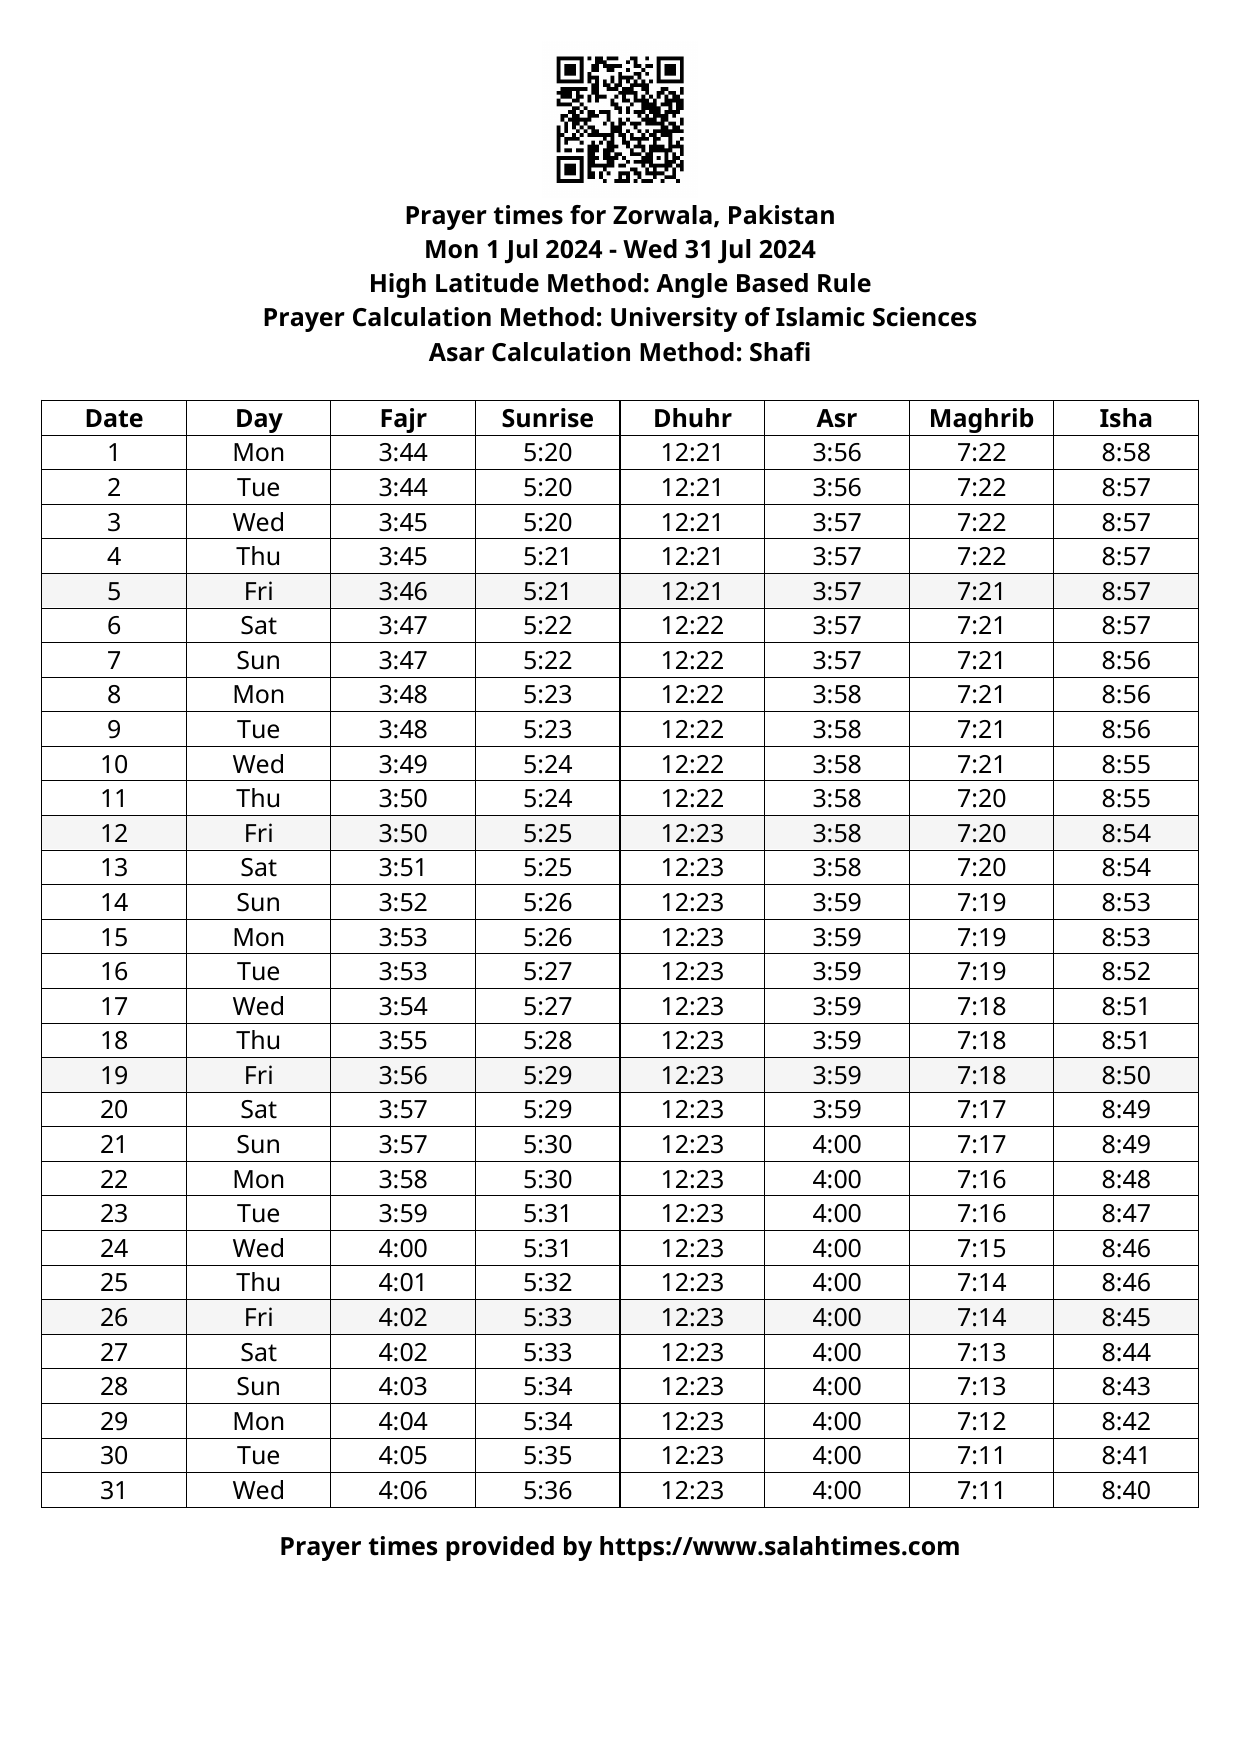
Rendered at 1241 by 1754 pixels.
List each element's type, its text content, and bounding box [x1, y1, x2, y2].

table_cell 15 [42, 920, 186, 953]
table_cell 12:22 [621, 643, 764, 677]
table_cell 3:44 [331, 470, 475, 504]
table_cell Mon [187, 1404, 330, 1437]
table_cell 1 [42, 436, 186, 469]
table_cell 5:23 [476, 678, 619, 711]
table_cell 4:00 [765, 1335, 909, 1368]
table_cell 5:23 [476, 712, 619, 746]
table_cell 3:51 [331, 851, 475, 884]
table_cell 3:56 [765, 436, 909, 469]
table_cell 7:11 [910, 1473, 1053, 1507]
table_cell 7:18 [910, 1024, 1053, 1057]
table_cell 31 [42, 1473, 186, 1507]
table_header Isha [1054, 401, 1198, 434]
table_cell 5:29 [476, 1093, 619, 1126]
table_cell 8:50 [1054, 1058, 1198, 1092]
table_cell 3:58 [765, 851, 909, 884]
table_cell 12:23 [621, 989, 764, 1022]
table_cell 3:58 [765, 816, 909, 849]
table_cell 8:43 [1054, 1369, 1198, 1403]
table_cell 3:58 [331, 1162, 475, 1195]
table_cell 5:30 [476, 1127, 619, 1161]
table_cell 12:22 [621, 747, 764, 780]
table_cell 7:21 [910, 712, 1053, 746]
table_cell 5:32 [476, 1266, 619, 1299]
table_cell 7:19 [910, 920, 1053, 953]
table_cell 7:22 [910, 470, 1053, 504]
table_cell 8:47 [1054, 1196, 1198, 1230]
table_cell 7:12 [910, 1404, 1053, 1437]
table_cell Sun [187, 1127, 330, 1161]
table_cell 12:21 [621, 505, 764, 538]
table_cell 12:22 [621, 712, 764, 746]
table_cell 5:35 [476, 1439, 619, 1472]
table_cell 4:00 [765, 1266, 909, 1299]
table_cell 22 [42, 1162, 186, 1195]
table_cell 30 [42, 1439, 186, 1472]
table_cell 7:14 [910, 1300, 1053, 1334]
table_cell 3:57 [331, 1127, 475, 1161]
table_cell 4:06 [331, 1473, 475, 1507]
table_cell 3:45 [331, 539, 475, 573]
table_cell 3:50 [331, 816, 475, 849]
table_header Day [187, 401, 330, 434]
table_cell 8:49 [1054, 1127, 1198, 1161]
table_cell 3:57 [765, 505, 909, 538]
table_cell 4:00 [765, 1162, 909, 1195]
table_cell 10 [42, 747, 186, 780]
table_cell Thu [187, 1024, 330, 1057]
table_cell 7:19 [910, 885, 1053, 919]
table_cell 12:21 [621, 574, 764, 607]
table_cell 12:21 [621, 539, 764, 573]
table_header Date [42, 401, 186, 434]
table_cell 12:23 [621, 1473, 764, 1507]
table_cell 5:20 [476, 505, 619, 538]
table_cell 4:00 [765, 1439, 909, 1472]
table_cell 7:17 [910, 1093, 1053, 1126]
table_cell 8:41 [1054, 1439, 1198, 1472]
table_cell 5:24 [476, 747, 619, 780]
table_cell 5:33 [476, 1335, 619, 1368]
table_header Sunrise [476, 401, 619, 434]
table_cell Wed [187, 989, 330, 1022]
table_cell 3:59 [765, 885, 909, 919]
table_cell 11 [42, 781, 186, 815]
table_cell 25 [42, 1266, 186, 1299]
table_cell 4:02 [331, 1300, 475, 1334]
table_cell Thu [187, 539, 330, 573]
table_cell 12:23 [621, 954, 764, 988]
table_cell 18 [42, 1024, 186, 1057]
table_cell 26 [42, 1300, 186, 1334]
table_cell 5:26 [476, 885, 619, 919]
table_cell 3:55 [331, 1024, 475, 1057]
table_cell 7:21 [910, 609, 1053, 642]
table_cell 28 [42, 1369, 186, 1403]
table_cell 5:25 [476, 816, 619, 849]
table_cell 5:36 [476, 1473, 619, 1507]
table_cell 20 [42, 1093, 186, 1126]
table_cell 3 [42, 505, 186, 538]
table_cell 3:46 [331, 574, 475, 607]
table_cell 7:13 [910, 1335, 1053, 1368]
table_cell 8:53 [1054, 885, 1198, 919]
table_cell 7:21 [910, 574, 1053, 607]
table_cell 4:00 [765, 1231, 909, 1264]
table_cell 12:23 [621, 1335, 764, 1368]
table_cell 29 [42, 1404, 186, 1437]
table_cell 4 [42, 539, 186, 573]
table_cell 7:22 [910, 505, 1053, 538]
table_cell 8:53 [1054, 920, 1198, 953]
table_cell 5:34 [476, 1369, 619, 1403]
picture [542, 41, 699, 198]
table_cell Wed [187, 505, 330, 538]
table_cell Fri [187, 1058, 330, 1092]
table_cell 12:23 [621, 1404, 764, 1437]
table_cell 12:23 [621, 816, 764, 849]
table_cell 3:57 [765, 643, 909, 677]
table_cell 12:23 [621, 1162, 764, 1195]
table_cell 3:59 [765, 920, 909, 953]
table_cell Sun [187, 1369, 330, 1403]
table_cell Tue [187, 1439, 330, 1472]
table_cell 7:18 [910, 989, 1053, 1022]
table_cell 4:05 [331, 1439, 475, 1472]
table_cell 7:13 [910, 1369, 1053, 1403]
table_cell 5:20 [476, 470, 619, 504]
table_cell 5:27 [476, 954, 619, 988]
table_cell 8:51 [1054, 1024, 1198, 1057]
table_cell 4:03 [331, 1369, 475, 1403]
table_cell 8:56 [1054, 712, 1198, 746]
table_cell 8:55 [1054, 781, 1198, 815]
table_cell 8:49 [1054, 1093, 1198, 1126]
table_cell 3:52 [331, 885, 475, 919]
table_cell 7:19 [910, 954, 1053, 988]
table_cell 4:00 [765, 1404, 909, 1437]
table_cell 8:42 [1054, 1404, 1198, 1437]
table_cell 5:31 [476, 1196, 619, 1230]
table_cell 4:00 [765, 1473, 909, 1507]
table_cell Mon [187, 436, 330, 469]
table_cell 5:31 [476, 1231, 619, 1264]
table_cell 5:33 [476, 1300, 619, 1334]
table_cell 12:21 [621, 470, 764, 504]
table_cell 7:21 [910, 643, 1053, 677]
table_cell 7:21 [910, 678, 1053, 711]
table_cell 8 [42, 678, 186, 711]
table_cell 3:59 [765, 1058, 909, 1092]
table_cell 12:21 [621, 436, 764, 469]
text Asar Calculation Method: Shafi [42, 334, 1198, 368]
table_cell Wed [187, 747, 330, 780]
table_cell 7:21 [910, 747, 1053, 780]
table_cell 8:56 [1054, 643, 1198, 677]
table_cell 16 [42, 954, 186, 988]
table_cell Sat [187, 1093, 330, 1126]
table_cell 4:00 [765, 1369, 909, 1403]
table_cell Fri [187, 816, 330, 849]
table_cell 8:45 [1054, 1300, 1198, 1334]
table_cell 3:47 [331, 643, 475, 677]
table_cell 3:56 [765, 470, 909, 504]
table_cell 5 [42, 574, 186, 607]
table_cell 5:34 [476, 1404, 619, 1437]
table_cell 12:23 [621, 1266, 764, 1299]
table_cell 12:22 [621, 609, 764, 642]
table_cell 12:23 [621, 1024, 764, 1057]
table_cell 8:51 [1054, 989, 1198, 1022]
table_cell 7:16 [910, 1196, 1053, 1230]
text High Latitude Method: Angle Based Rule [42, 266, 1198, 300]
table_header Asr [765, 401, 909, 434]
table_cell 14 [42, 885, 186, 919]
table_cell 3:44 [331, 436, 475, 469]
table_cell 12:23 [621, 1093, 764, 1126]
table_cell 3:57 [331, 1093, 475, 1126]
table_cell 3:56 [331, 1058, 475, 1092]
table_cell 12:23 [621, 1231, 764, 1264]
table_cell Fri [187, 574, 330, 607]
table_cell 4:00 [765, 1300, 909, 1334]
table_cell 5:26 [476, 920, 619, 953]
table_cell Tue [187, 1196, 330, 1230]
table_cell 3:57 [765, 539, 909, 573]
table_cell 8:57 [1054, 505, 1198, 538]
table_cell 3:59 [765, 954, 909, 988]
table_cell 3:57 [765, 609, 909, 642]
table_cell 7:20 [910, 781, 1053, 815]
table_cell 27 [42, 1335, 186, 1368]
table_cell 7 [42, 643, 186, 677]
table_cell 12:23 [621, 1369, 764, 1403]
table_cell 8:57 [1054, 609, 1198, 642]
table_cell 9 [42, 712, 186, 746]
table_cell 6 [42, 609, 186, 642]
table_cell 8:57 [1054, 539, 1198, 573]
table_cell 3:58 [765, 747, 909, 780]
table_cell 3:58 [765, 678, 909, 711]
table_cell 7:17 [910, 1127, 1053, 1161]
table_cell 7:20 [910, 816, 1053, 849]
text Prayer times provided by https://www.salahtimes.com [42, 1528, 1198, 1563]
table_cell Thu [187, 781, 330, 815]
table_cell 12:23 [621, 1058, 764, 1092]
table_cell 5:28 [476, 1024, 619, 1057]
table_cell 5:24 [476, 781, 619, 815]
table_cell 12:23 [621, 1127, 764, 1161]
table_cell 7:15 [910, 1231, 1053, 1264]
table_cell Wed [187, 1231, 330, 1264]
table_cell 5:29 [476, 1058, 619, 1092]
table_header Maghrib [910, 401, 1053, 434]
table_cell 24 [42, 1231, 186, 1264]
table_cell 5:22 [476, 643, 619, 677]
table_cell 8:52 [1054, 954, 1198, 988]
table_cell Thu [187, 1266, 330, 1299]
table_cell 3:48 [331, 678, 475, 711]
table_cell 4:01 [331, 1266, 475, 1299]
table_cell 3:50 [331, 781, 475, 815]
table_cell 19 [42, 1058, 186, 1092]
text Prayer Calculation Method: University of Islamic Sciences [42, 300, 1198, 334]
table_cell Sun [187, 643, 330, 677]
table_cell 3:53 [331, 920, 475, 953]
table_cell 7:18 [910, 1058, 1053, 1092]
table_cell Mon [187, 920, 330, 953]
table_cell 8:40 [1054, 1473, 1198, 1507]
table_cell 3:54 [331, 989, 475, 1022]
table_cell Sat [187, 609, 330, 642]
table_cell 4:04 [331, 1404, 475, 1437]
table_cell 8:46 [1054, 1266, 1198, 1299]
table_cell 8:54 [1054, 851, 1198, 884]
table_cell 12:23 [621, 1196, 764, 1230]
table_cell Sat [187, 851, 330, 884]
table_cell 7:22 [910, 539, 1053, 573]
table_cell 12:22 [621, 678, 764, 711]
table_cell 12:23 [621, 885, 764, 919]
table_cell 5:21 [476, 539, 619, 573]
table_cell 3:59 [765, 1024, 909, 1057]
table_cell 4:00 [331, 1231, 475, 1264]
table_cell Tue [187, 470, 330, 504]
table_cell 3:53 [331, 954, 475, 988]
table_cell 12:23 [621, 1439, 764, 1472]
table_cell Mon [187, 1162, 330, 1195]
table_cell 5:27 [476, 989, 619, 1022]
text Mon 1 Jul 2024 - Wed 31 Jul 2024 [42, 232, 1198, 266]
table_cell 8:57 [1054, 470, 1198, 504]
table_cell Tue [187, 712, 330, 746]
table_cell 3:59 [765, 1093, 909, 1126]
table_cell 8:56 [1054, 678, 1198, 711]
table_cell 23 [42, 1196, 186, 1230]
table_cell 8:57 [1054, 574, 1198, 607]
table_cell 3:48 [331, 712, 475, 746]
table_cell 2 [42, 470, 186, 504]
table_cell 4:00 [765, 1196, 909, 1230]
table_cell 3:47 [331, 609, 475, 642]
table_cell 7:11 [910, 1439, 1053, 1472]
text Prayer times for Zorwala, Pakistan [42, 198, 1198, 232]
table_cell 21 [42, 1127, 186, 1161]
table_cell Wed [187, 1473, 330, 1507]
table_header Fajr [331, 401, 475, 434]
table_header Dhuhr [621, 401, 764, 434]
table_cell 13 [42, 851, 186, 884]
table_cell 8:48 [1054, 1162, 1198, 1195]
table_cell 12:23 [621, 920, 764, 953]
table_cell 17 [42, 989, 186, 1022]
table_cell Fri [187, 1300, 330, 1334]
table_cell 3:57 [765, 574, 909, 607]
table_cell 3:58 [765, 712, 909, 746]
table_cell 5:22 [476, 609, 619, 642]
table_cell 8:58 [1054, 436, 1198, 469]
table_cell 12:22 [621, 781, 764, 815]
table_cell 8:46 [1054, 1231, 1198, 1264]
table_cell 12:23 [621, 1300, 764, 1334]
table_cell 8:54 [1054, 816, 1198, 849]
table_cell 8:44 [1054, 1335, 1198, 1368]
table_cell Tue [187, 954, 330, 988]
table_cell 8:55 [1054, 747, 1198, 780]
table_cell 4:02 [331, 1335, 475, 1368]
table_cell 3:45 [331, 505, 475, 538]
table_cell 3:58 [765, 781, 909, 815]
table_cell 4:00 [765, 1127, 909, 1161]
table_cell 3:59 [331, 1196, 475, 1230]
table_cell 7:16 [910, 1162, 1053, 1195]
table_cell 5:25 [476, 851, 619, 884]
table_cell 12:23 [621, 851, 764, 884]
table_cell Mon [187, 678, 330, 711]
table_cell 12 [42, 816, 186, 849]
table_cell 5:21 [476, 574, 619, 607]
table_cell 5:20 [476, 436, 619, 469]
table_cell Sun [187, 885, 330, 919]
table_cell 7:22 [910, 436, 1053, 469]
table_cell 7:20 [910, 851, 1053, 884]
table_cell 3:59 [765, 989, 909, 1022]
table_cell 7:14 [910, 1266, 1053, 1299]
table_cell 3:49 [331, 747, 475, 780]
table_cell Sat [187, 1335, 330, 1368]
table_cell 5:30 [476, 1162, 619, 1195]
